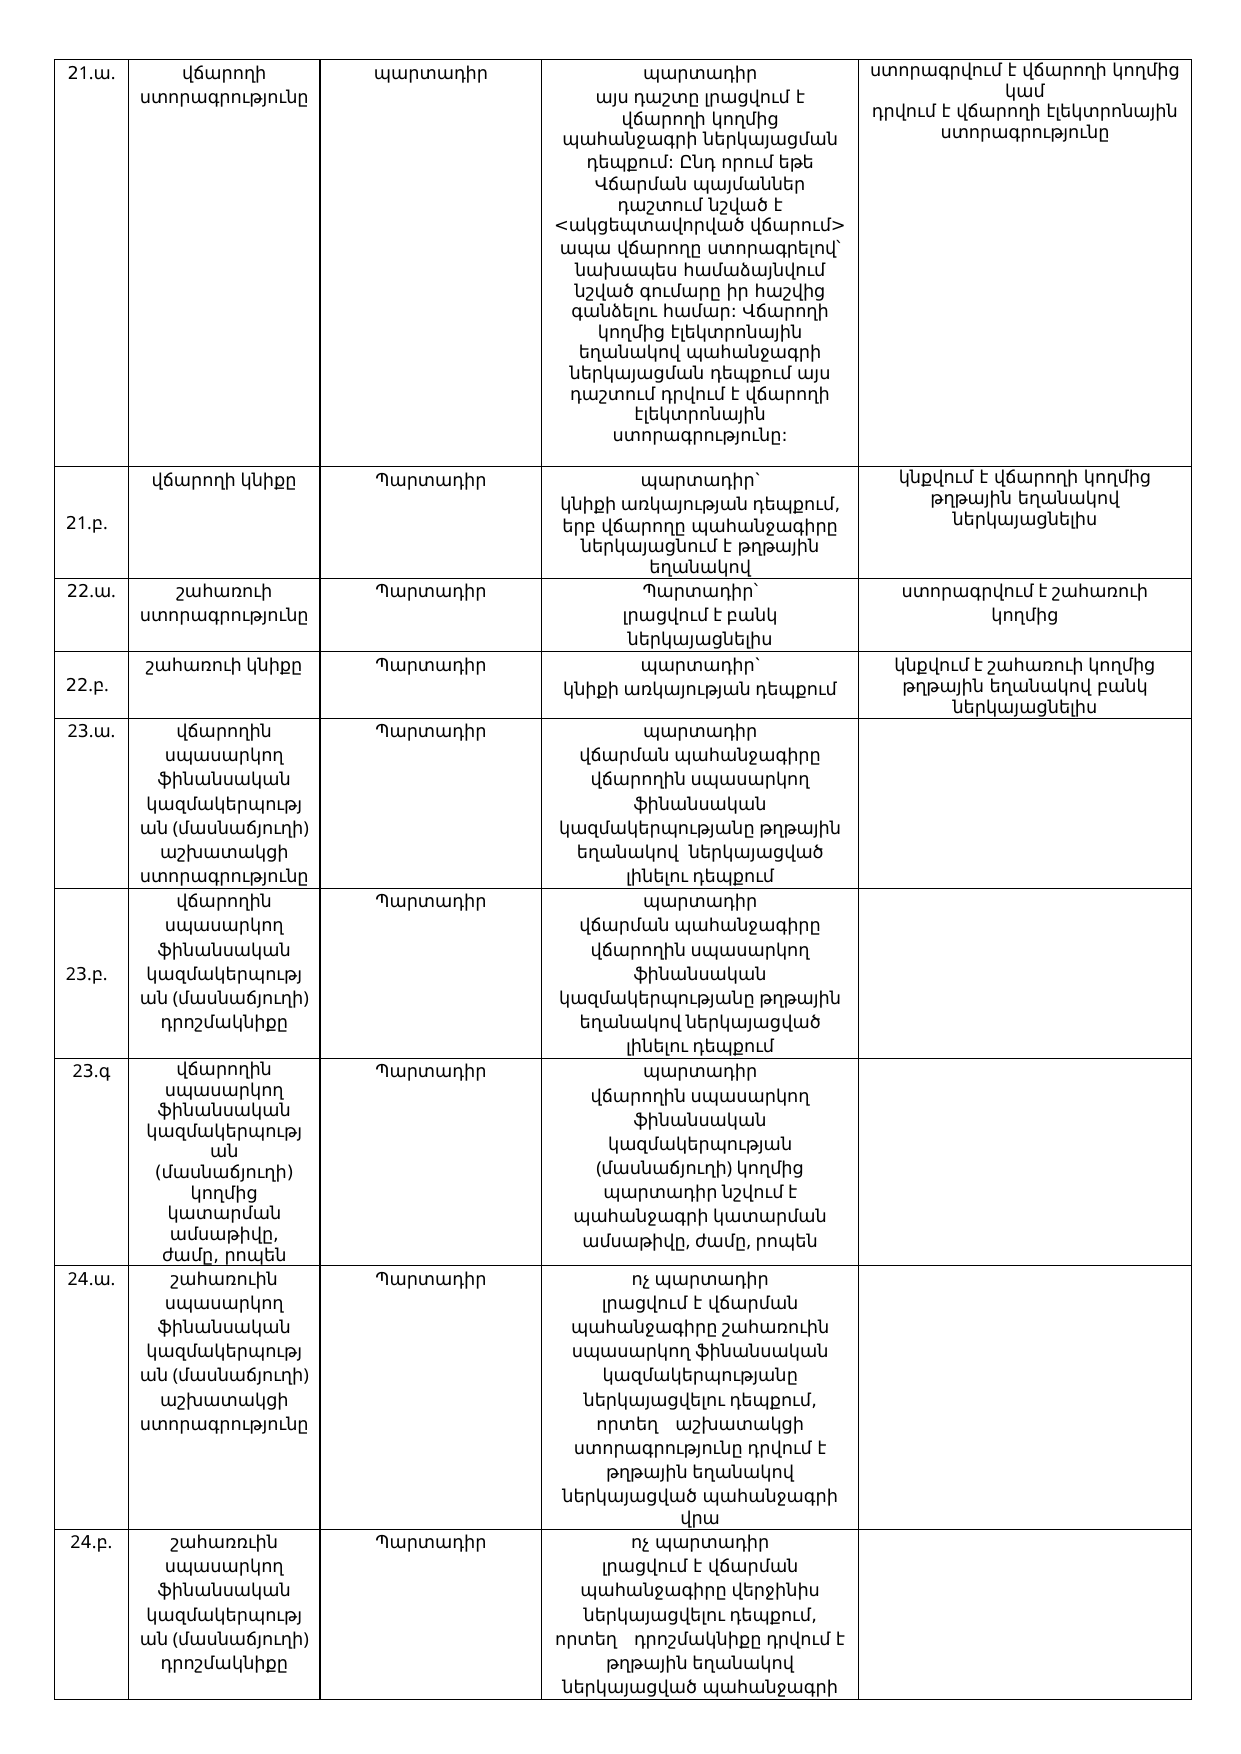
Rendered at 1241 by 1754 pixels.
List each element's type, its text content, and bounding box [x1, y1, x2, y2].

table_cell Պարտադիր [321, 1059, 541, 1265]
table_cell [859, 889, 1191, 1058]
table_cell Պարտադիր [321, 579, 541, 651]
table_cell պարտադիր` կնիքի առկայության դեպքում, երբ վճարողը պահանջագիրը ներկայացնում է թղթային եղանակով [542, 467, 858, 577]
table_cell 23.ա. [55, 719, 128, 888]
table_cell շահառուի ստորագրությունը [129, 579, 319, 651]
table_cell 24.բ. [55, 1530, 128, 1699]
table_cell 22.բ. [55, 652, 128, 717]
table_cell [542, 1530, 858, 1699]
table_cell վճարողին սպասարկող ֆինանսական կազմակերպության (մասնաճյուղի) կողմից կատարման ամսաթիվը, ժամը, րոպեն [129, 1059, 319, 1265]
table_cell 21.ա. [55, 60, 128, 466]
table_cell Պարտադիր [321, 719, 541, 888]
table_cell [129, 1530, 319, 1699]
table_cell կնքվում է շահառուի կողմից թղթային եղանակով բանկ ներկայացնելիս [859, 652, 1191, 717]
table_cell 24.ա. [55, 1266, 128, 1528]
table_cell [859, 1530, 1191, 1699]
table_cell Պարտադիր [321, 467, 541, 577]
table_cell պարտադիր այս դաշտը լրացվում է վճարողի կողմից պահանջագրի ներկայացման դեպքում: Ընդ որում եթե Վճարման պայմաններ դաշտում նշված է <ակցեպտավորված վճարում> ապա վճարողը ստորագրելով՝ նախապես համաձայնվում նշված գումարը իր հաշվից գանձելու համար: Վճարողի կողմից էլեկտրոնային եղանակով պահանջագրի ներկայացման դեպքում այս դաշտում դրվում է վճարողի էլեկտրոնային ստորագրությունը: [542, 60, 858, 466]
table_cell պարտադիր [321, 60, 541, 466]
table_cell Պարտադիր՝ լրացվում է բանկ ներկայացնելիս [542, 579, 858, 651]
table_cell ստորագրվում է վճարողի կողմից կամ դրվում է վճարողի էլեկտրոնային ստորագրությունը [859, 60, 1191, 466]
table_cell Պարտադիր [321, 1530, 541, 1699]
table_cell Պարտադիր [321, 889, 541, 1058]
table_cell վճարողի ստորագրությունը [129, 60, 319, 466]
table_cell 22.ա. [55, 579, 128, 651]
table_cell 21.բ. [55, 467, 128, 577]
table_cell ոչ պարտադիր լրացվում է վճարման պահանջագիրը շահառուին սպասարկող ֆինանսական կազմակերպությանը ներկայացվելու դեպքում, որտեղ աշխատակցի ստորագրությունը դրվում է թղթային եղանակով ներկայացված պահանջագրի վրա [542, 1266, 858, 1528]
table_cell կնքվում է վճարողի կողմից թղթային եղանակով ներկայացնելիս [859, 467, 1191, 577]
table_cell պարտադիր վճարման պահանջագիրը վճարողին սպասարկող ֆինանսական կազմակերպությանը թղթային եղանակով ներկայացված լինելու դեպքում [542, 889, 858, 1058]
table_cell շահառուին սպասարկող ֆինանսական կազմակերպության (մասնաճյուղի) աշխատակցի ստորագրությունը [129, 1266, 319, 1528]
table_cell [859, 719, 1191, 888]
table_cell [859, 1266, 1191, 1528]
table_cell շահառուի կնիքը [129, 652, 319, 717]
table_cell 23.բ. [55, 889, 128, 1058]
table_cell 23.գ [55, 1059, 128, 1265]
table_cell վճարողի կնիքը [129, 467, 319, 577]
table_cell վճարողին սպասարկող ֆինանսական կազմակերպության (մասնաճյուղի) դրոշմակնիքը [129, 889, 319, 1058]
table_cell ստորագրվում է շահառուի կողմից [859, 579, 1191, 651]
table_cell Պարտադիր [321, 1266, 541, 1528]
table_cell Պարտադիր [321, 652, 541, 717]
table_cell պարտադիր վճարողին սպասարկող ֆինանսական կազմակերպության (մասնաճյուղի) կողմից պարտադիր նշվում է պահանջագրի կատարման ամսաթիվը, ժամը, րոպեն [542, 1059, 858, 1265]
table_cell պարտադիր` կնիքի առկայության դեպքում [542, 652, 858, 717]
table_cell [859, 1059, 1191, 1265]
table_cell վճարողին սպասարկող ֆինանսական կազմակերպության (մասնաճյուղի) աշխատակցի ստորագրությունը [129, 719, 319, 888]
table_cell պարտադիր վճարման պահանջագիրը վճարողին սպասարկող ֆինանսական կազմակերպությանը թղթային եղանակով ներկայացված լինելու դեպքում [542, 719, 858, 888]
